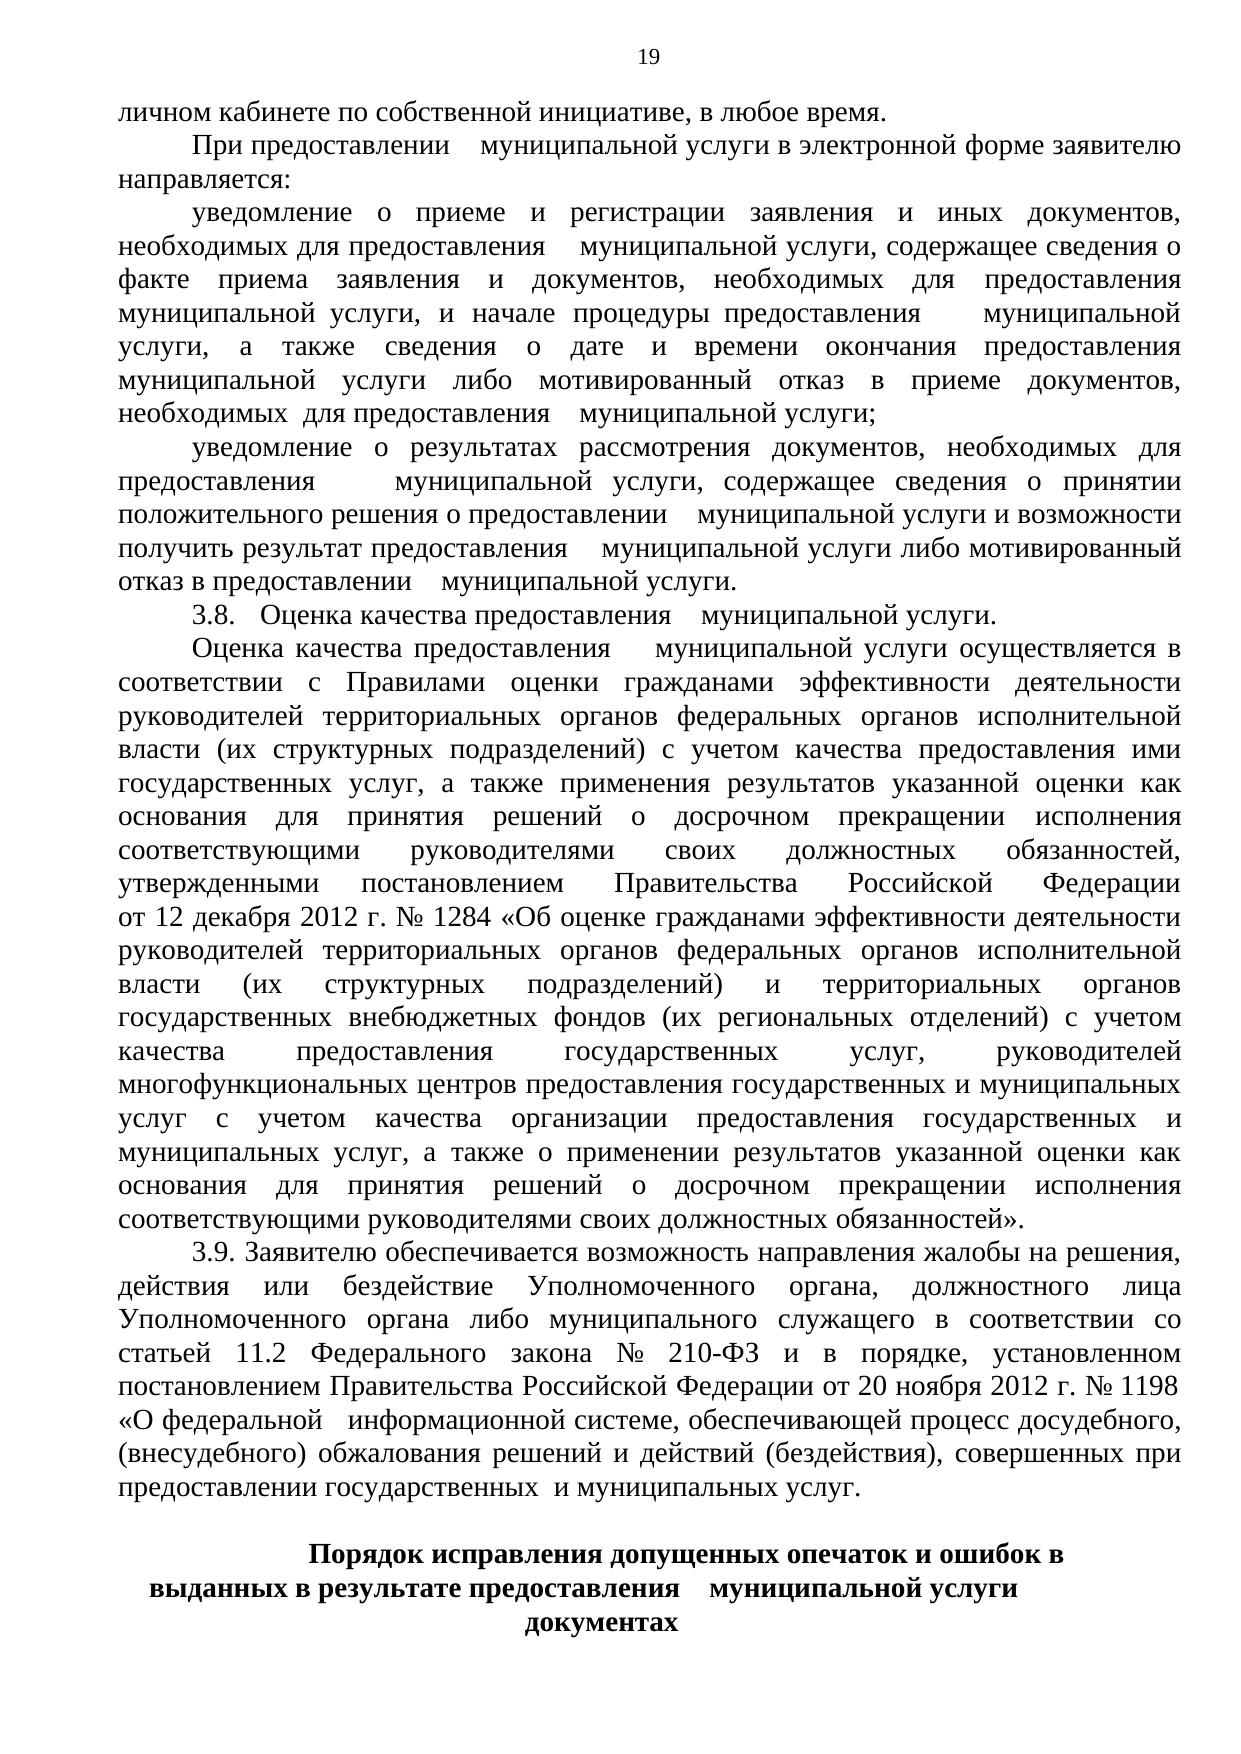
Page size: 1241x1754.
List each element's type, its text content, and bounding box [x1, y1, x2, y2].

text уведомление о результатах рассмотрения документов, необходимых для предоставления муниципальной услуги, содержащее сведения о принятии положительного решения о предоставлении муниципальной услуги и возможности получить результат предоставления муниципальной услуги либо мотивированный отказ в предоставлении муниципальной услуги. [118, 429, 1182, 597]
text При предоставлении муниципальной услуги в электронной форме заявителю направляется: [118, 127, 1181, 194]
list Заявителю обеспечивается возможность направления жалобы на решения, действия или бездействие Уполномоченного органа, должностного лица Уполномоченного органа либо муниципального служащего в соответствии со статьей 11.2 Федерального закона № 210-ФЗ и в порядке, установленном постановлением Правительства Российской Федерации от 20 ноября 2012 г. № 1198 [118, 1234, 1182, 1402]
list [118, 94, 1182, 127]
text уведомление о приеме и регистрации заявления и иных документов, необходимых для предоставления муниципальной услуги, содержащее сведения о факте приема заявления и документов, необходимых для предоставления муниципальной услуги, и начале процедуры предоставления муниципальной услуги, а также сведения о дате и времени окончания предоставления муниципальной услуги либо мотивированный отказ в приеме документов, необходимых для предоставления муниципальной услуги; [118, 194, 1181, 429]
list Оценка качества предоставления муниципальной услуги. [118, 597, 1182, 630]
text выданных в результате предоставления муниципальной услуги документах [149, 1570, 1151, 1637]
text Оценка качества предоставления муниципальной услуги осуществляется в соответствии с Правилами оценки гражданами эффективности деятельности руководителей территориальных органов федеральных органов исполнительной власти (их структурных подразделений) с учетом качества предоставления ими государственных услуг, а также применения результатов указанной оценки как основания для принятия решений о досрочном прекращении исполнения соответствующими руководителями своих должностных обязанностей, утвержденными постановлением Правительства Российской Федерации от 12 декабря 2012 г. № 1284 «Об оценке гражданами эффективности деятельности руководителей территориальных органов федеральных органов исполнительной власти (их структурных подразделений) и территориальных органов государственных внебюджетных фондов (их региональных отделений) с учетом качества предоставления государственных услуг, руководителей многофункциональных центров предоставления государственных и муниципальных услуг с учетом качества организации предоставления государственных и муниципальных услуг, а также о применении результатов указанной оценки как основания для принятия решений о досрочном прекращении исполнения соответствующими руководителями своих должностных обязанностей». [118, 631, 1182, 1234]
text «О федеральной информационной системе, обеспечивающей процесс досудебного, (внесудебного) обжалования решений и действий (бездействия), совершенных при предоставлении государственных и муниципальных услуг. [118, 1402, 1182, 1503]
subtitle Порядок исправления допущенных опечаток и ошибок в [308, 1537, 1196, 1570]
